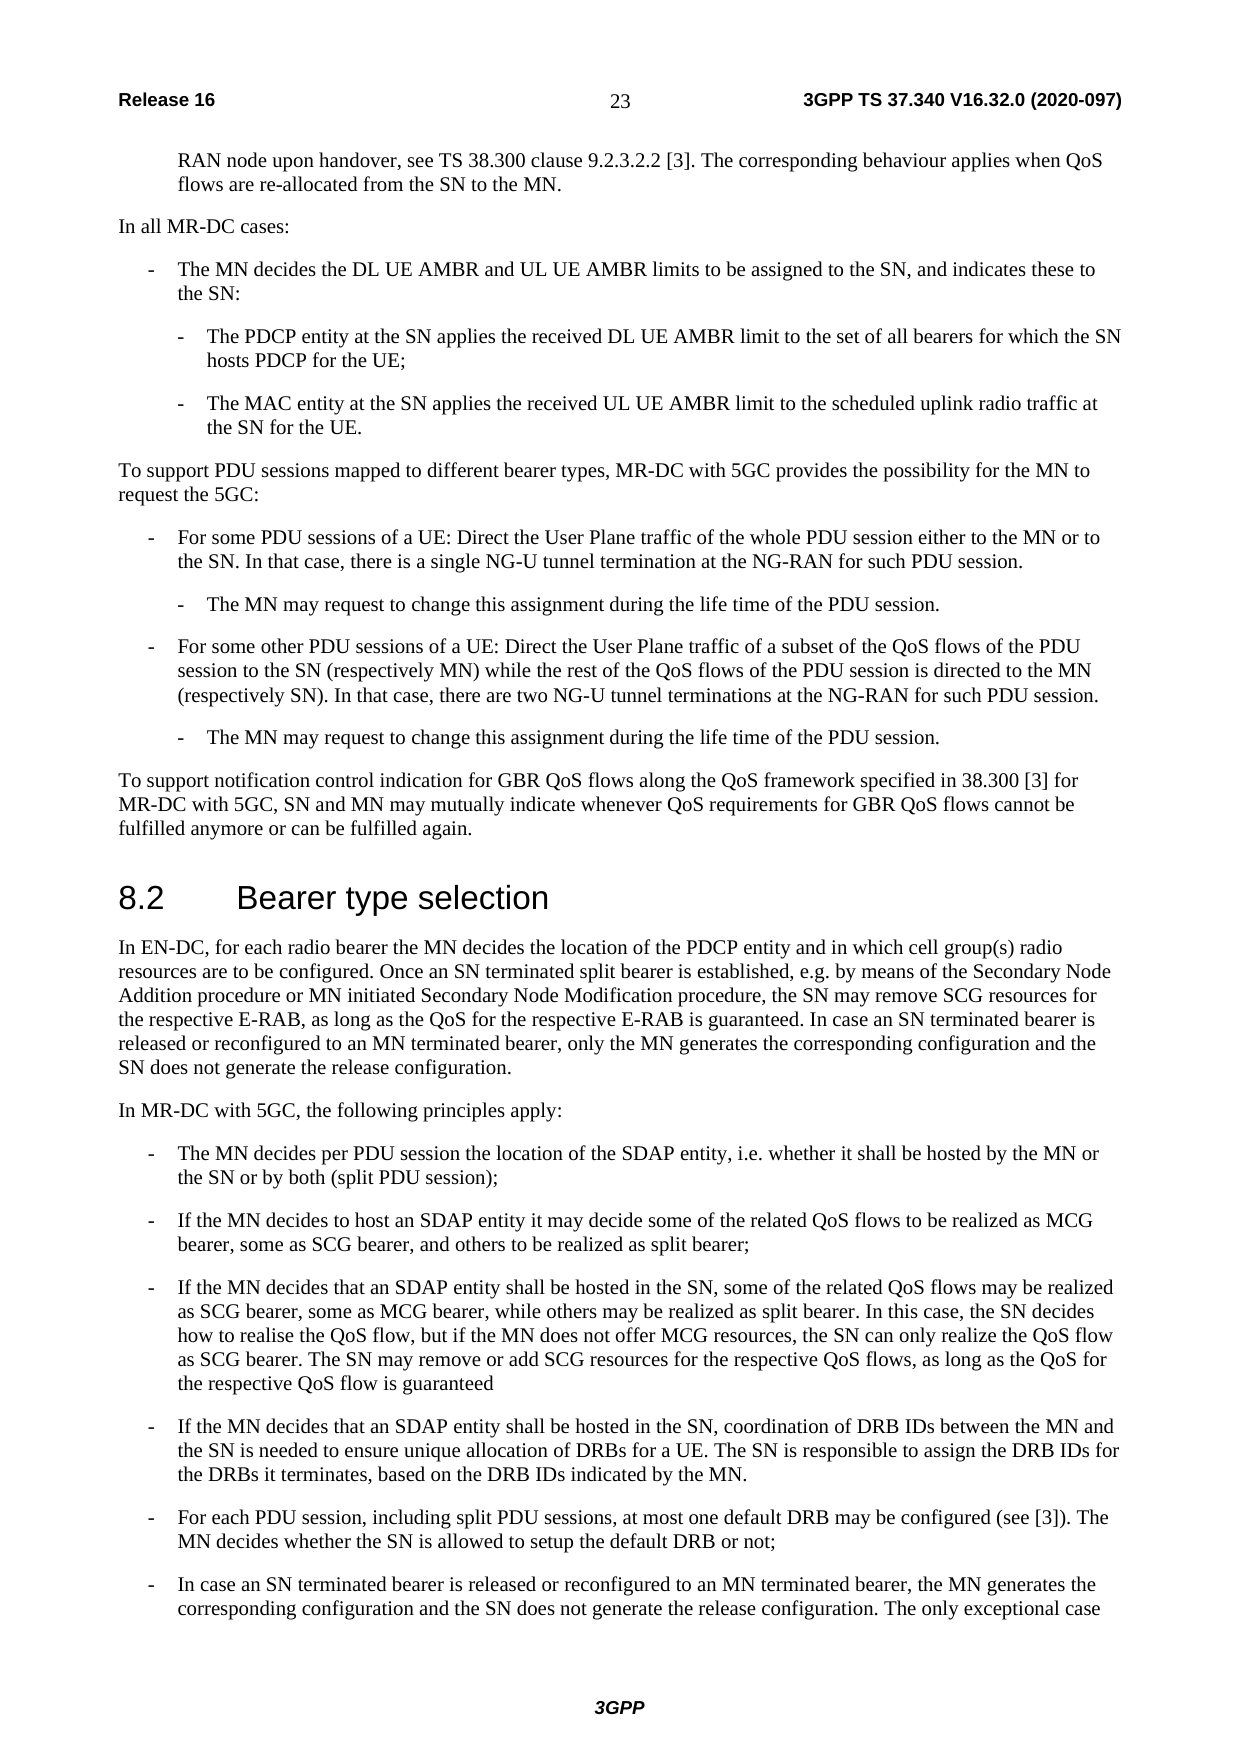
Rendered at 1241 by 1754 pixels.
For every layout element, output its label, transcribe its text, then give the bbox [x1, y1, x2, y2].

text - For some PDU sessions of a UE: Direct the User Plane traffic of the whole PDU session either to the MN or to the SN. In that case, there is a single NG-U tunnel termination at the NG-RAN for such PDU session. [148, 525, 1122, 573]
text - The MN decides the DL UE AMBR and UL UE AMBR limits to be assigned to the SN, and indicates these to the SN: [148, 257, 1122, 305]
text - If the MN decides that an SDAP entity shall be hosted in the SN, some of the related QoS flows may be realized as SCG bearer, some as MCG bearer, while others may be realized as split bearer. In this case, the SN decides how to realise the QoS flow, but if the MN does not offer MCG resources, the SN can only realize the QoS flow as SCG bearer. The SN may remove or add SCG resources for the respective QoS flows, as long as the QoS for the respective QoS flow is guaranteed [148, 1275, 1122, 1395]
text - The MN may request to change this assignment during the life time of the PDU session. [177, 725, 1122, 749]
text - The MAC entity at the SN applies the received UL UE AMBR limit to the scheduled uplink radio traffic at the SN for the UE. [177, 391, 1122, 439]
text In MR-DC with 5GC, the following principles apply: [118, 1098, 1122, 1122]
text - The MN may request to change this assignment during the life time of the PDU session. [177, 592, 1122, 616]
text To support notification control indication for GBR QoS flows along the QoS framework specified in 38.300 [3] for MR-DC with 5GC, SN and MN may mutually indicate whenever QoS requirements for GBR QoS flows cannot be fulfilled anymore or can be fulfilled again. [118, 768, 1122, 840]
text - For some other PDU sessions of a UE: Direct the User Plane traffic of a subset of the QoS flows of the PDU session to the SN (respectively MN) while the rest of the QoS flows of the PDU session is directed to the MN (respectively SN). In that case, there are two NG-U tunnel terminations at the NG-RAN for such PDU session. [148, 634, 1122, 707]
text In all MR-DC cases: [118, 214, 1122, 238]
text In EN-DC, for each radio bearer the MN decides the location of the PDCP entity and in which cell group(s) radio resources are to be configured. Once an SN terminated split bearer is established, e.g. by means of the Secondary Node Addition procedure or MN initiated Secondary Node Modification procedure, the SN may remove SCG resources for the respective E-RAB, as long as the QoS for the respective E-RAB is guaranteed. In case an SN terminated bearer is released or reconfigured to an MN terminated bearer, only the MN generates the corresponding configuration and the SN does not generate the release configuration. [118, 935, 1122, 1079]
subtitle 8.2 Bearer type selection [118, 878, 1122, 916]
text - The PDCP entity at the SN applies the received DL UE AMBR limit to the set of all bearers for which the SN hosts PDCP for the UE; [177, 324, 1122, 372]
text - If the MN decides to host an SDAP entity it may decide some of the related QoS flows to be realized as MCG bearer, some as SCG bearer, and others to be realized as split bearer; [148, 1208, 1122, 1256]
text - If the MN decides that an SDAP entity shall be hosted in the SN, coordination of DRB IDs between the MN and the SN is needed to ensure unique allocation of DRBs for a UE. The SN is responsible to assign the DRB IDs for the DRBs it terminates, based on the DRB IDs indicated by the MN. [148, 1414, 1122, 1486]
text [148, 1572, 1122, 1620]
text To support PDU sessions mapped to different bearer types, MR-DC with 5GC provides the possibility for the MN to request the 5GC: [118, 458, 1122, 506]
text - The MN decides per PDU session the location of the SDAP entity, i.e. whether it shall be hosted by the MN or the SN or by both (split PDU session); [148, 1141, 1122, 1189]
text - For each PDU session, including split PDU sessions, at most one default DRB may be configured (see [3]). The MN decides whether the SN is allowed to setup the default DRB or not; [148, 1505, 1122, 1553]
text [148, 147, 1122, 196]
